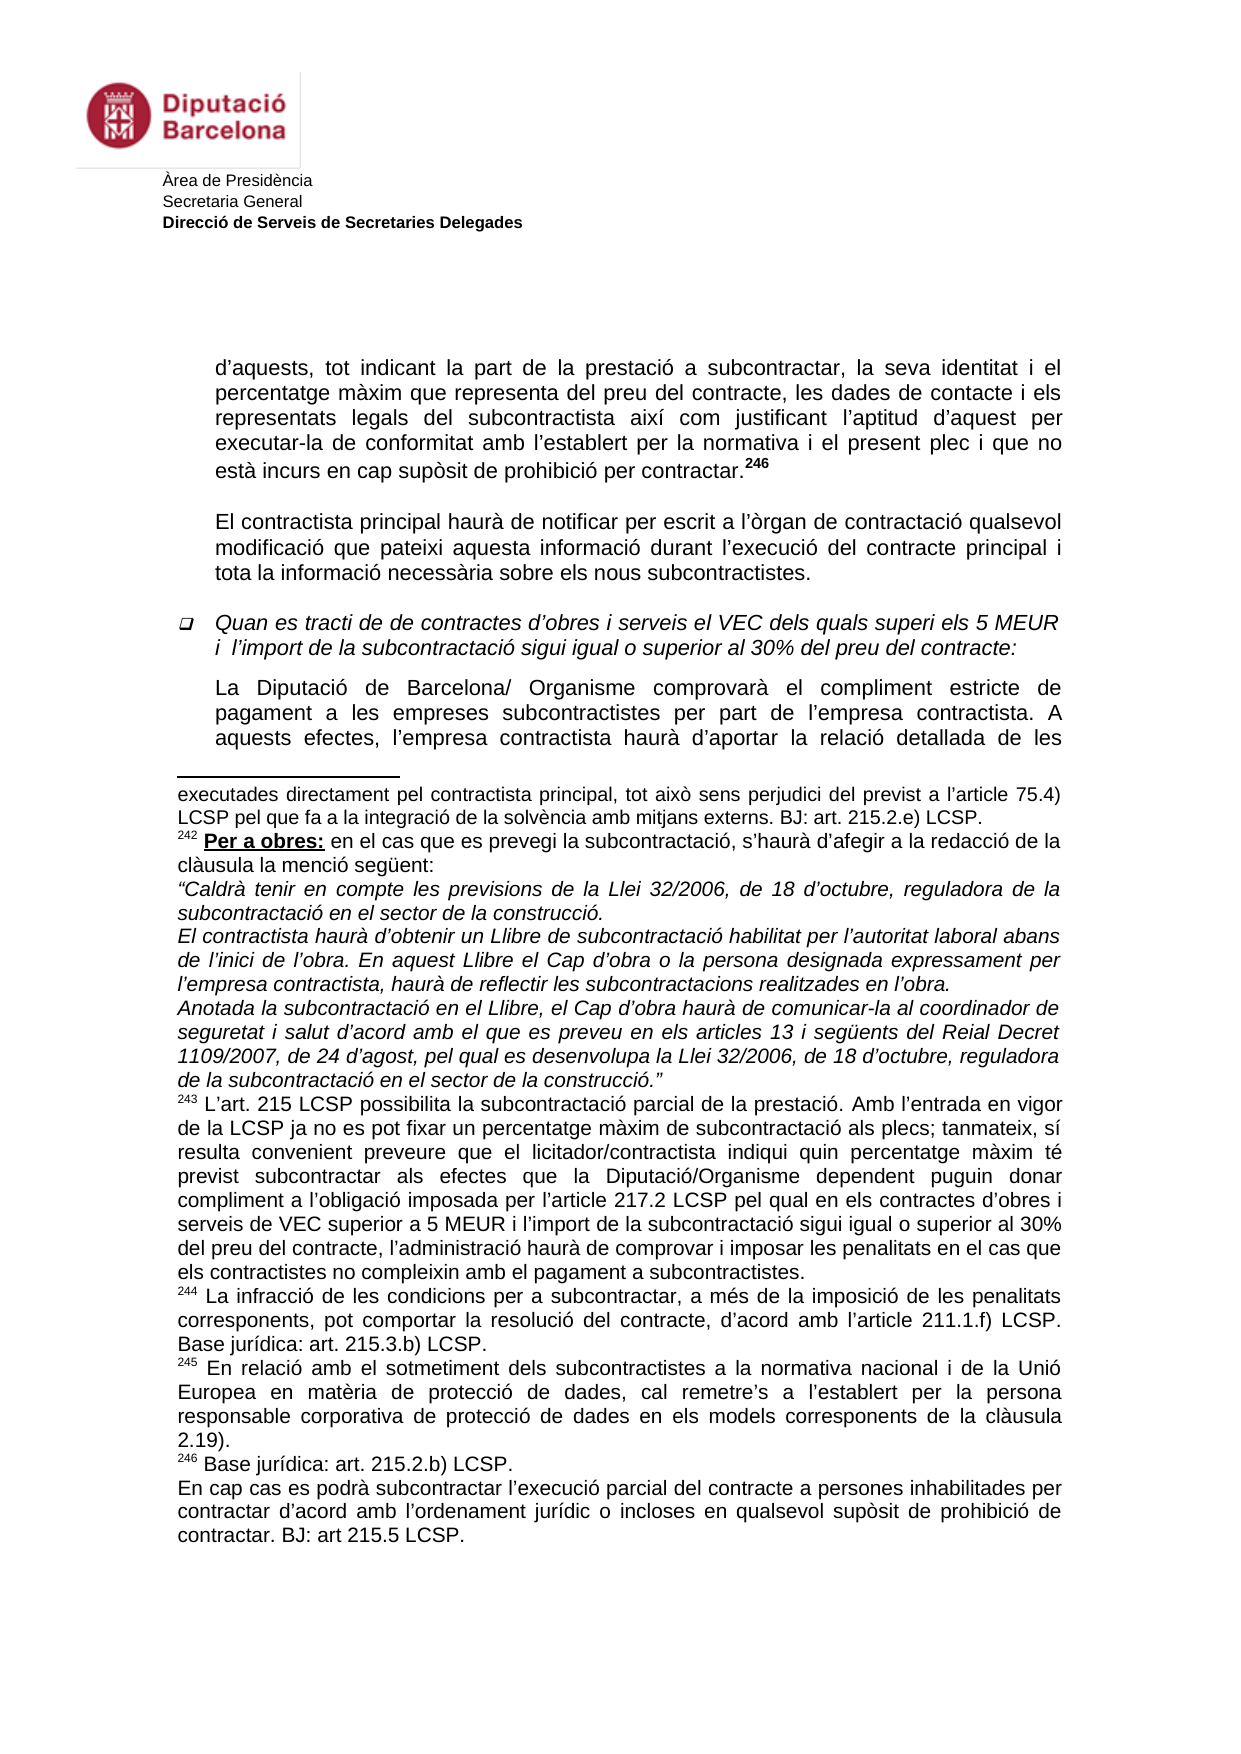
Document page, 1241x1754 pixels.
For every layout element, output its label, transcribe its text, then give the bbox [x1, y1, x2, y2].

text Si no s’ha indicat prèviament a l’oferta, el contractista comunicarà per escrit a la Diputació de Barcelona/Organisme, després de l’adjudicació del contracte o a l’inici de la seva execució, la intenció de celebrar subcontractes o qualsevol modificació d’aquests, tot indicant la part de la prestació a subcontractar, la seva identitat i el percentatge màxim que representa del preu del contracte, les dades de contacte i els representats legals del subcontractista així com justificant l’aptitud d’aquest per executar-la de conformitat amb l’establert per la normativa i el present plec i que no està incurs en cap supòsit de prohibició per contractar. [215, 405, 1063, 484]
text La Diputació de Barcelona/ Organisme comprovarà el compliment estricte de pagament a les empreses subcontractistes per part de l’empresa contractista. A aquests efectes, l’empresa contractista haurà d’aportar la relació detallada de les empreses subcontractistes amb especificació de les condicions relacionades amb el termini de pagament i haurà de presentar el justificant de compliment de pagament en termini. Aquestes obligacions tenen la consideració de condició especial d’execució, de manera que el seu incompliment pot comportar la imposició de penalitats. [215, 675, 1063, 750]
text El contractista principal haurà de notificar per escrit a l’òrgan de contractació qualsevol modificació que pateixi aquesta informació durant l’execució del contracte principal i tota la informació necessària sobre els nous subcontractistes. [215, 509, 1063, 585]
list Quan es tracti de de contractes d’obres i serveis el VEC dels quals superi els 5 MEUR i l’import de la subcontractació sigui igual o superior al 30% del preu del contracte: [177, 610, 1063, 660]
picture [76, 72, 302, 170]
